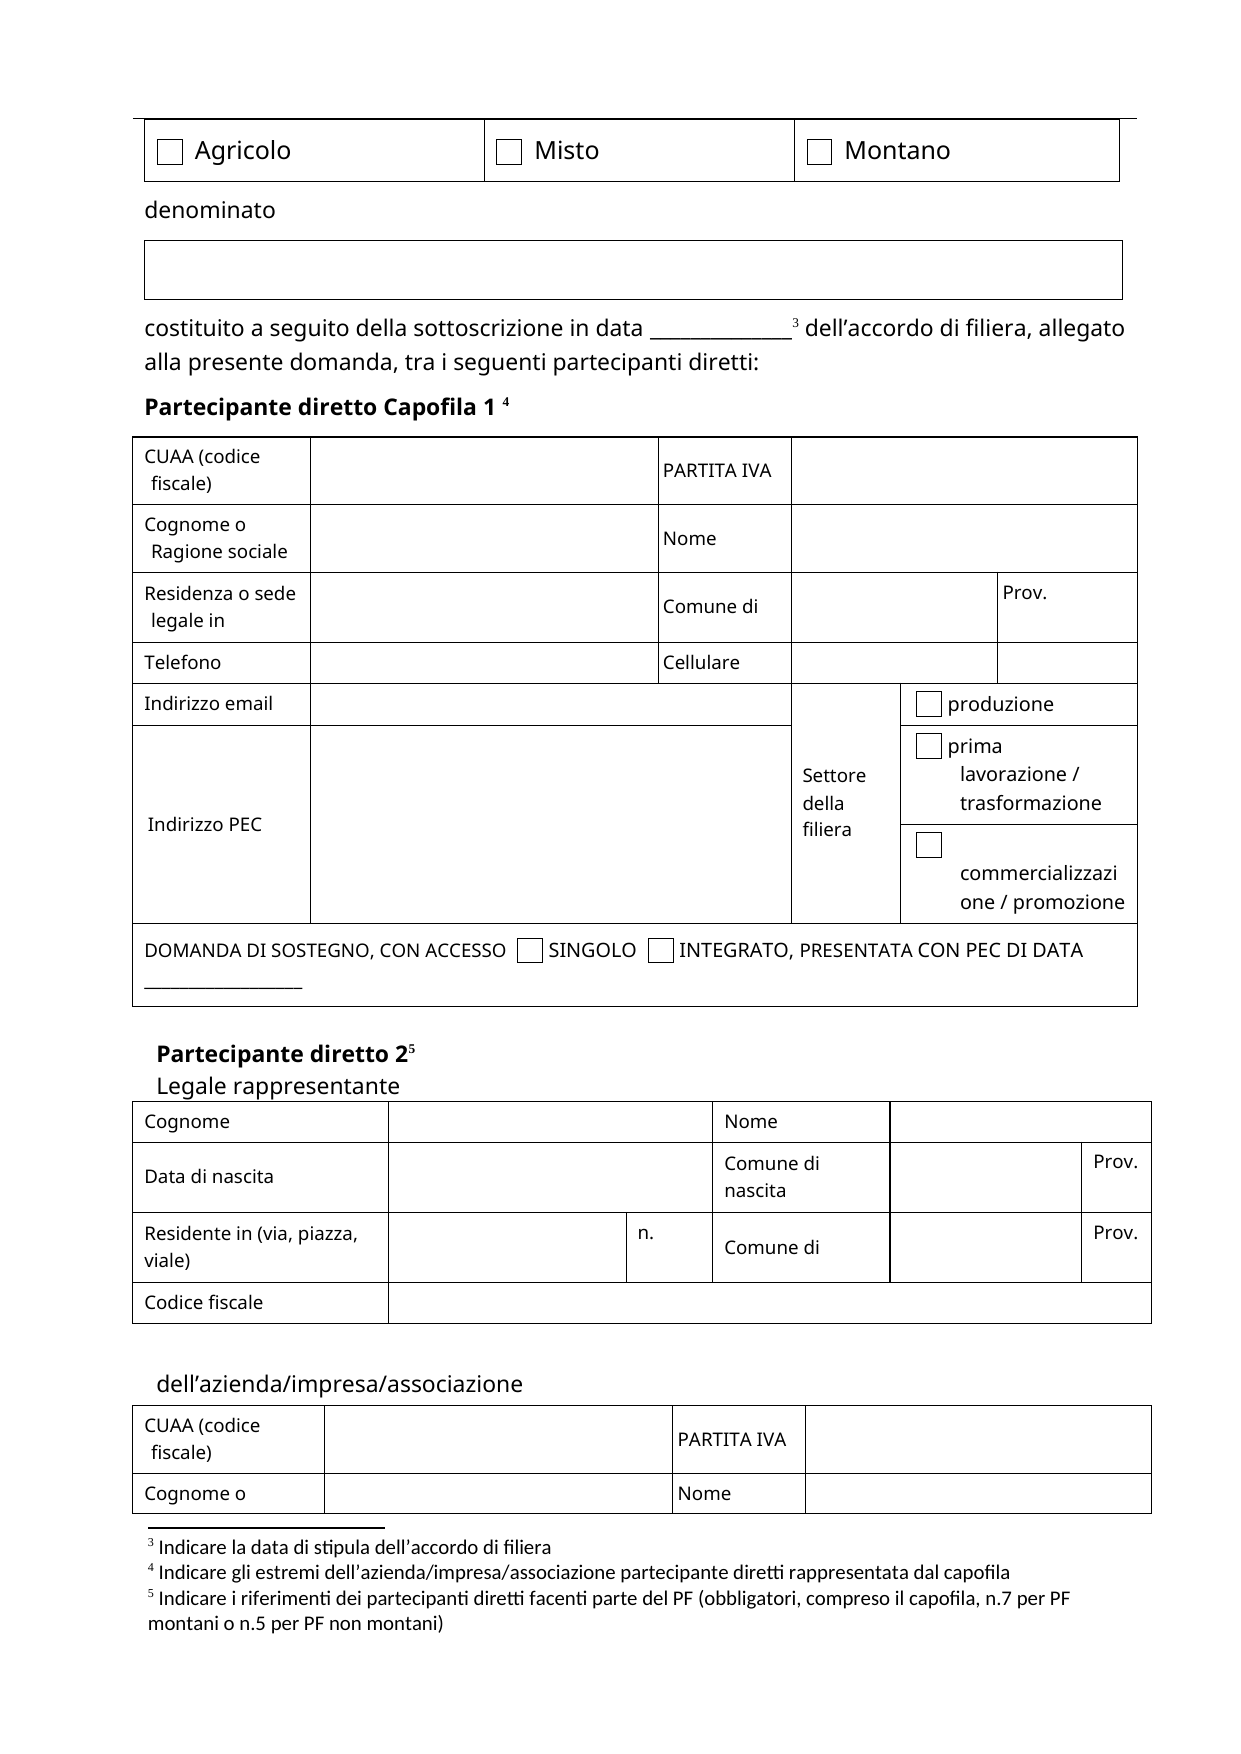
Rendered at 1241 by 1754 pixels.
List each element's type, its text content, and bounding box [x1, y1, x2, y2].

table_cell Comune di nascita [713, 1143, 889, 1212]
table_cell Residenza o sede legale in [133, 573, 310, 642]
table_cell [792, 643, 997, 683]
table_cell [311, 684, 791, 725]
table_header Nome [713, 1102, 889, 1142]
table_cell [389, 1213, 626, 1282]
table_cell Codice fiscale [133, 1283, 388, 1323]
table_cell Telefono [133, 643, 310, 683]
text Partecipante diretto 2 [156, 1038, 1078, 1070]
table_cell PARTITA IVA [659, 438, 791, 504]
table_cell produzione [901, 684, 1137, 725]
table_cell [792, 505, 1137, 572]
table_cell [792, 573, 997, 642]
table_cell prima lavorazione / trasformazione [901, 726, 1137, 824]
table_cell Cellulare [659, 643, 791, 683]
table_cell Residente in (via, piazza, viale) [133, 1213, 388, 1282]
table_cell [311, 438, 658, 504]
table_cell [133, 119, 1137, 436]
table_cell Data di nascita [133, 1143, 388, 1212]
table_cell [891, 1143, 1081, 1212]
table_cell [891, 1213, 1081, 1282]
table_header [891, 1102, 1151, 1142]
table_cell Indirizzo PEC [133, 726, 310, 923]
table_cell [792, 438, 1137, 504]
table_cell Comune di [713, 1213, 889, 1282]
table_cell [389, 1143, 712, 1212]
table_cell [389, 1283, 1151, 1323]
table_cell Prov. [1082, 1213, 1151, 1282]
table_cell Nome [673, 1474, 805, 1513]
table_cell DOMANDA DI SOSTEGNO, CON ACCESSO SINGOLO INTEGRATO, PRESENTATA CON PEC DI DATA __________________ [133, 924, 1137, 1006]
table_cell Prov. [998, 573, 1137, 642]
table_cell [325, 1474, 672, 1513]
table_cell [133, 1474, 324, 1513]
table_cell [311, 726, 791, 923]
table_header [325, 1406, 672, 1473]
table_cell [311, 573, 658, 642]
table_cell Prov. [1082, 1143, 1151, 1212]
table_header [389, 1102, 712, 1142]
table_cell [311, 643, 658, 683]
table_header CUAA (codice fiscale) [133, 1406, 324, 1473]
table_cell [998, 643, 1137, 683]
table_header [806, 1406, 1151, 1473]
table_cell CUAA (codice fiscale) [133, 438, 310, 504]
table_header PARTITA IVA [673, 1406, 805, 1473]
table_cell [806, 1474, 1151, 1513]
table_header Cognome [133, 1102, 388, 1142]
table_cell Cognome o Ragione sociale [133, 505, 310, 572]
text dell’azienda/impresa/associazione [156, 1368, 1078, 1399]
table_cell Settore della filiera [792, 684, 900, 923]
table_cell Indirizzo email [133, 684, 310, 725]
text Legale rappresentante [156, 1070, 1078, 1101]
table_cell [311, 505, 658, 572]
table_cell commercializzazione / promozione [901, 825, 1137, 923]
table_cell Nome [659, 505, 791, 572]
table_cell Comune di [659, 573, 791, 642]
table_cell n. [627, 1213, 712, 1282]
